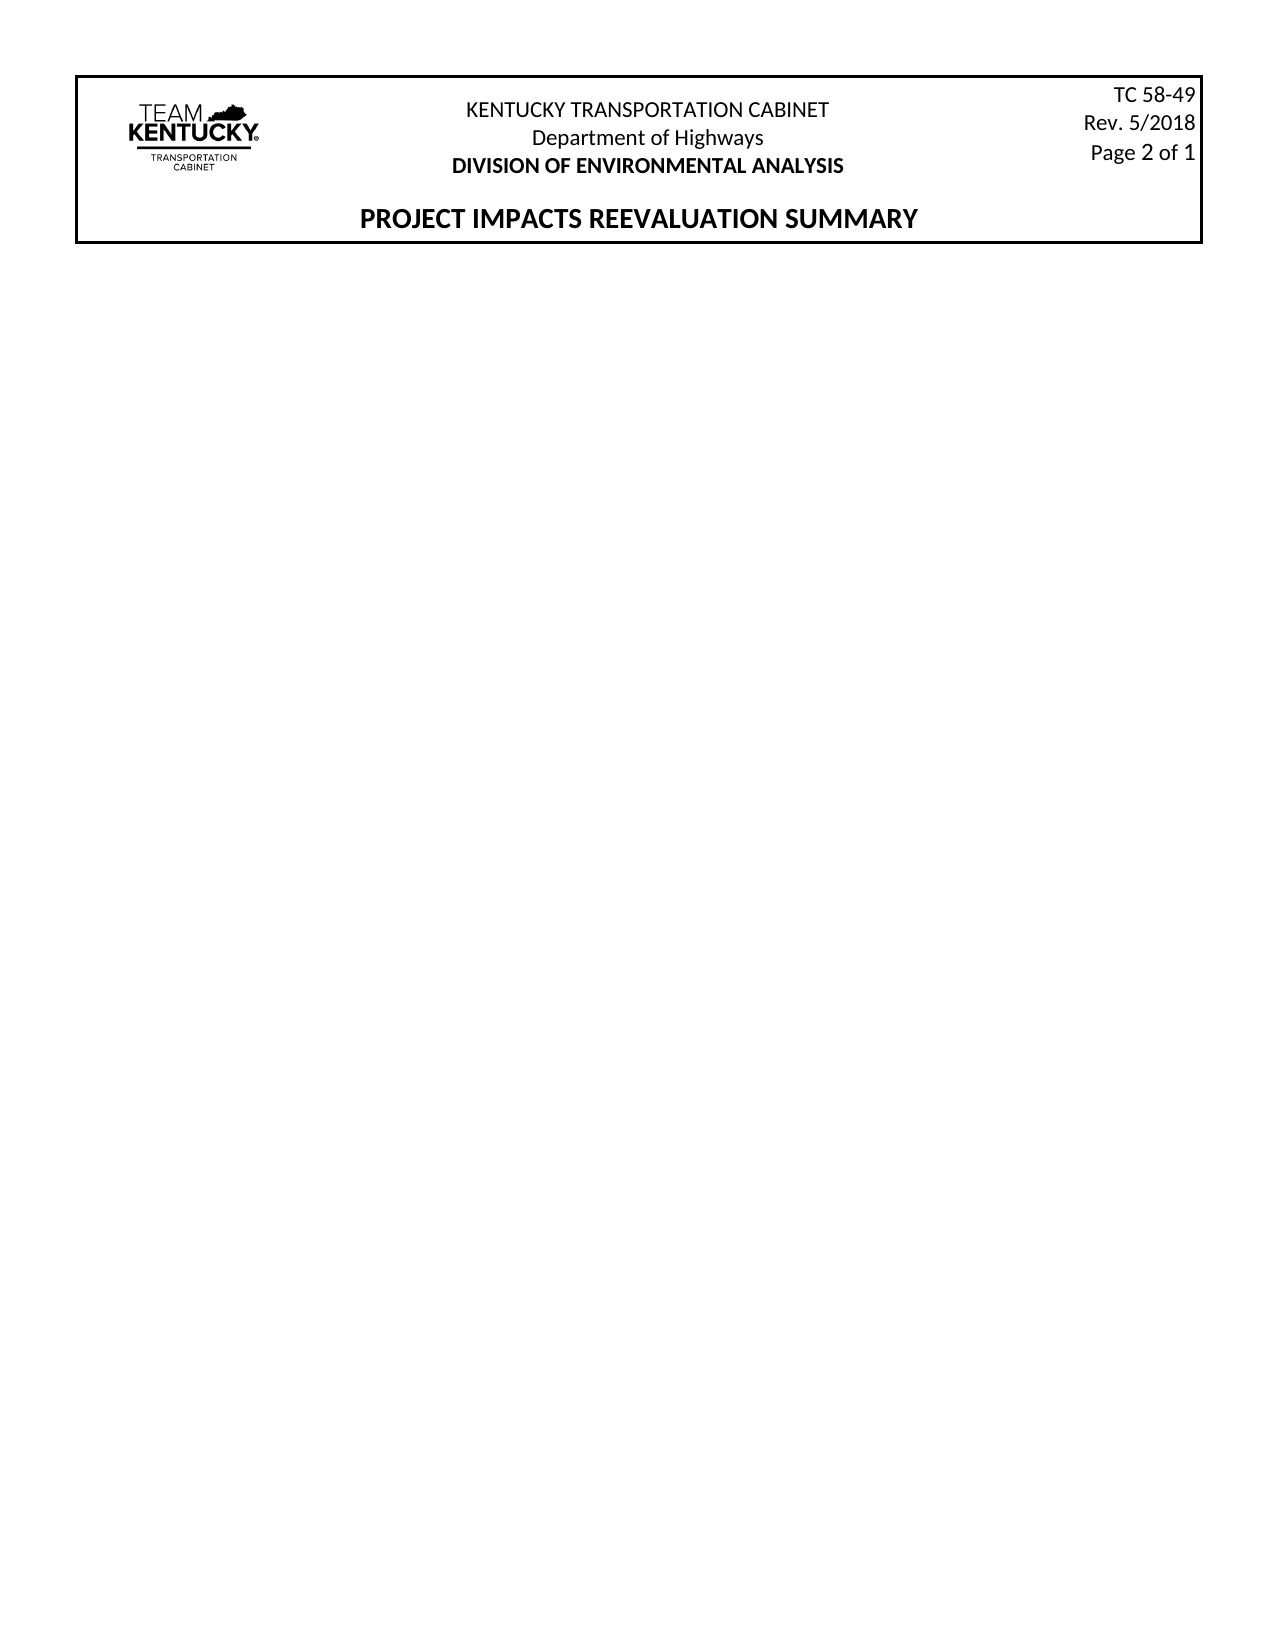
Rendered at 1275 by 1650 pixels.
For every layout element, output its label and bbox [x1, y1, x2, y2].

picture [124, 97, 263, 177]
